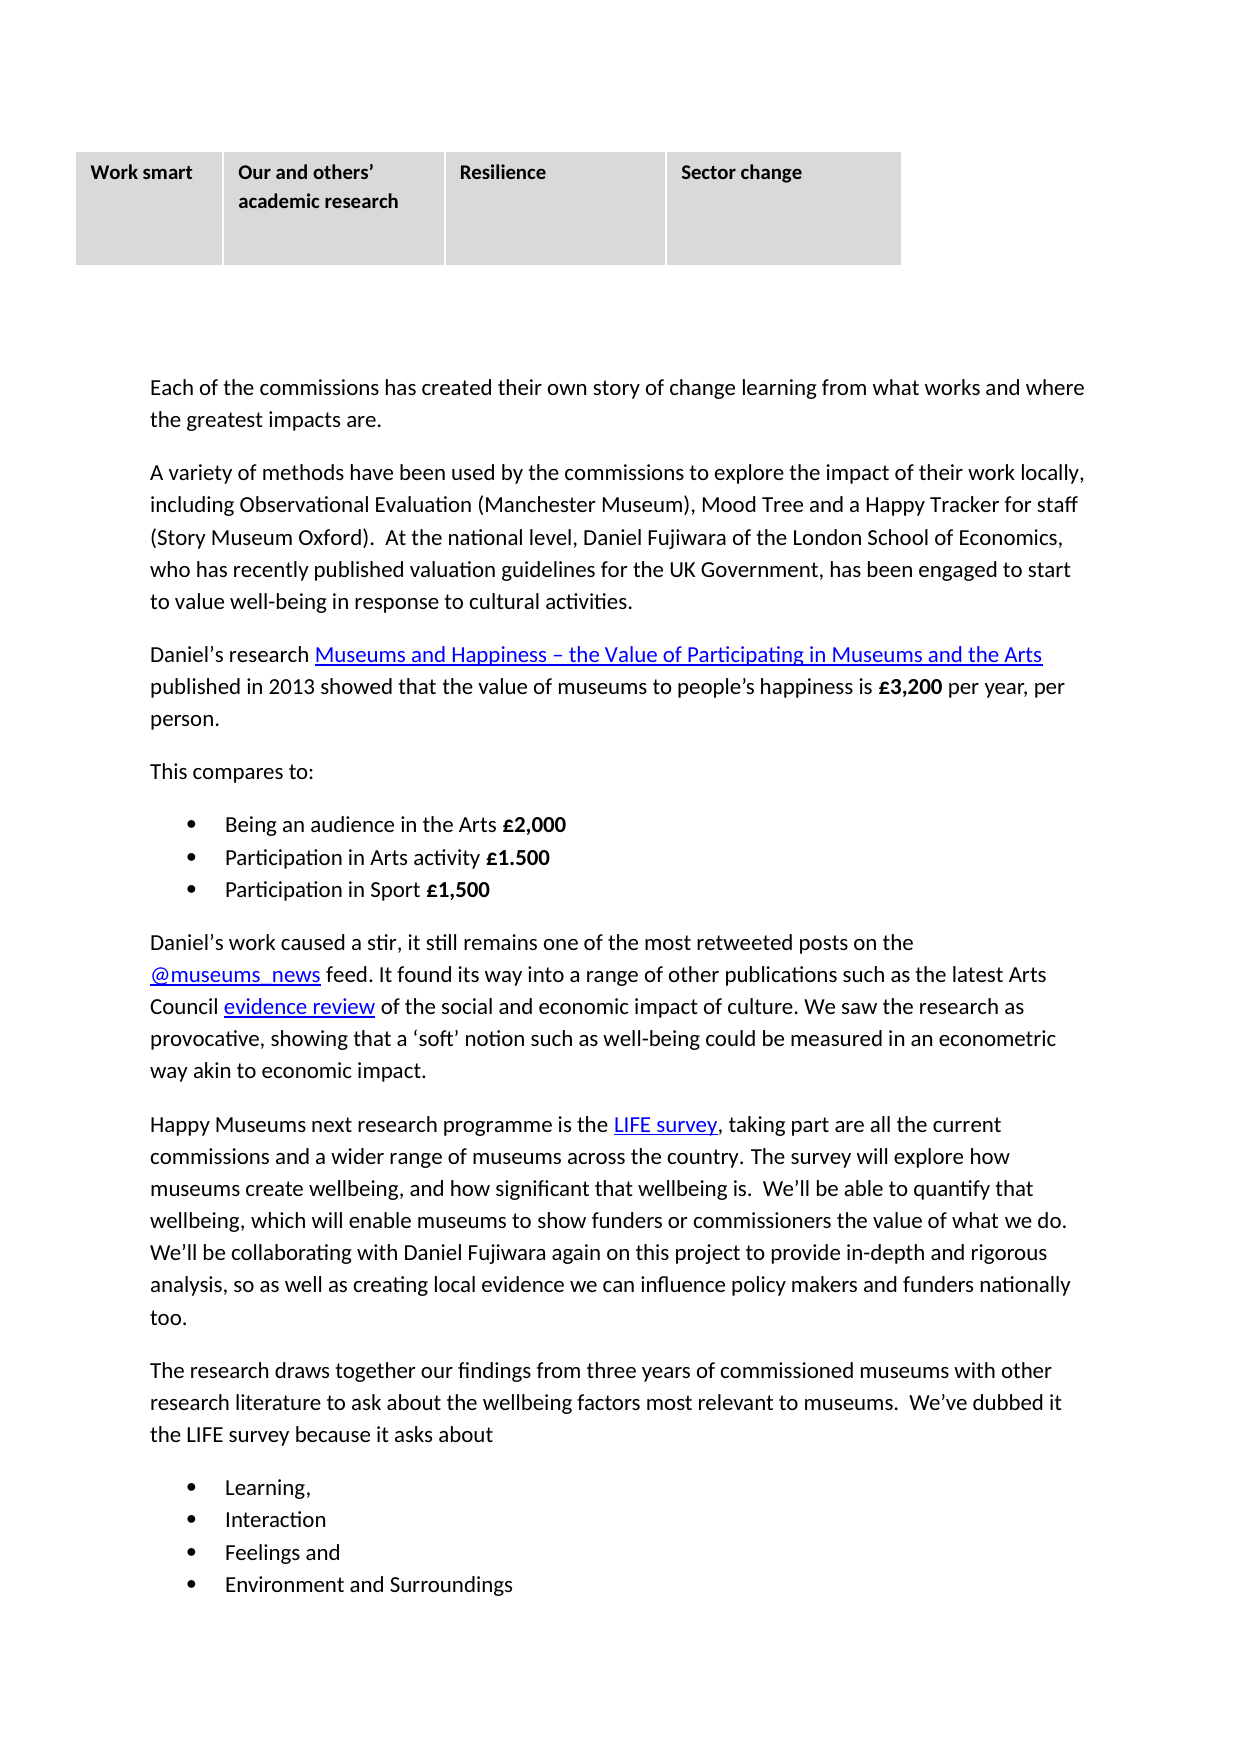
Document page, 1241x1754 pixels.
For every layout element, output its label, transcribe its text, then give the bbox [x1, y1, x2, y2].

list Participation in Sport £1,500 [187, 875, 1090, 903]
text The research draws together our findings from three years of commissioned museums with other research literature to ask about the wellbeing factors most relevant to museums. We’ve dubbed it the LIFE survey because it asks about [150, 1356, 1090, 1448]
list Interaction [187, 1505, 1090, 1533]
list Learning, [187, 1473, 1090, 1501]
list Being an audience in the Arts £2,000 [187, 811, 1090, 838]
list Feelings and [187, 1538, 1090, 1566]
list Participation in Arts activity £1.500 [187, 843, 1090, 871]
text Each of the commissions has created their own story of change learning from what works and where the greatest impacts are. [150, 373, 1090, 433]
text A variety of methods have been used by the commissions to explore the impact of their work locally, including Observational Evaluation (Manchester Museum), Mood Tree and a Happy Tracker for staff (Story Museum Oxford). At the national level, Daniel Fujiwara of the London School of Economics, who has recently published valuation guidelines for the UK Government, has been engaged to start to value well-being in response to cultural activities. [150, 458, 1090, 615]
text Happy Museums next research programme is the LIFE survey, taking part are all the current commissions and a wider range of museums across the country. The survey will explore how museums create wellbeing, and how significant that wellbeing is. We’ll be able to quantify that wellbeing, which will enable museums to show funders or commissioners the value of what we do. We’ll be collaborating with Daniel Fujiwara again on this project to provide in-depth and rigorous analysis, so as well as creating local evidence we can influence policy makers and funders nationally too. [150, 1110, 1090, 1331]
list Environment and Surroundings [187, 1570, 1090, 1598]
text Daniel’s work caused a stir, it still remains one of the most retweeted posts on the @museums_news feed. It found its way into a range of other publications such as the latest Arts Council evidence review of the social and economic impact of culture. We saw the research as provocative, showing that a ‘soft’ notion such as well-being could be measured in an econometric way akin to economic impact. [150, 928, 1090, 1085]
table_cell Resilience [446, 152, 665, 265]
table_cell Work smart [76, 152, 222, 265]
table_cell Sector change [667, 152, 901, 265]
text This compares to: [150, 757, 1090, 786]
table_cell Our and others’ academic research [224, 152, 444, 265]
text Daniel’s research Museums and Happiness – the Value of Participating in Museums and the Arts published in 2013 showed that the value of museums to people’s happiness is £3,200 per year, per person. [150, 640, 1090, 732]
